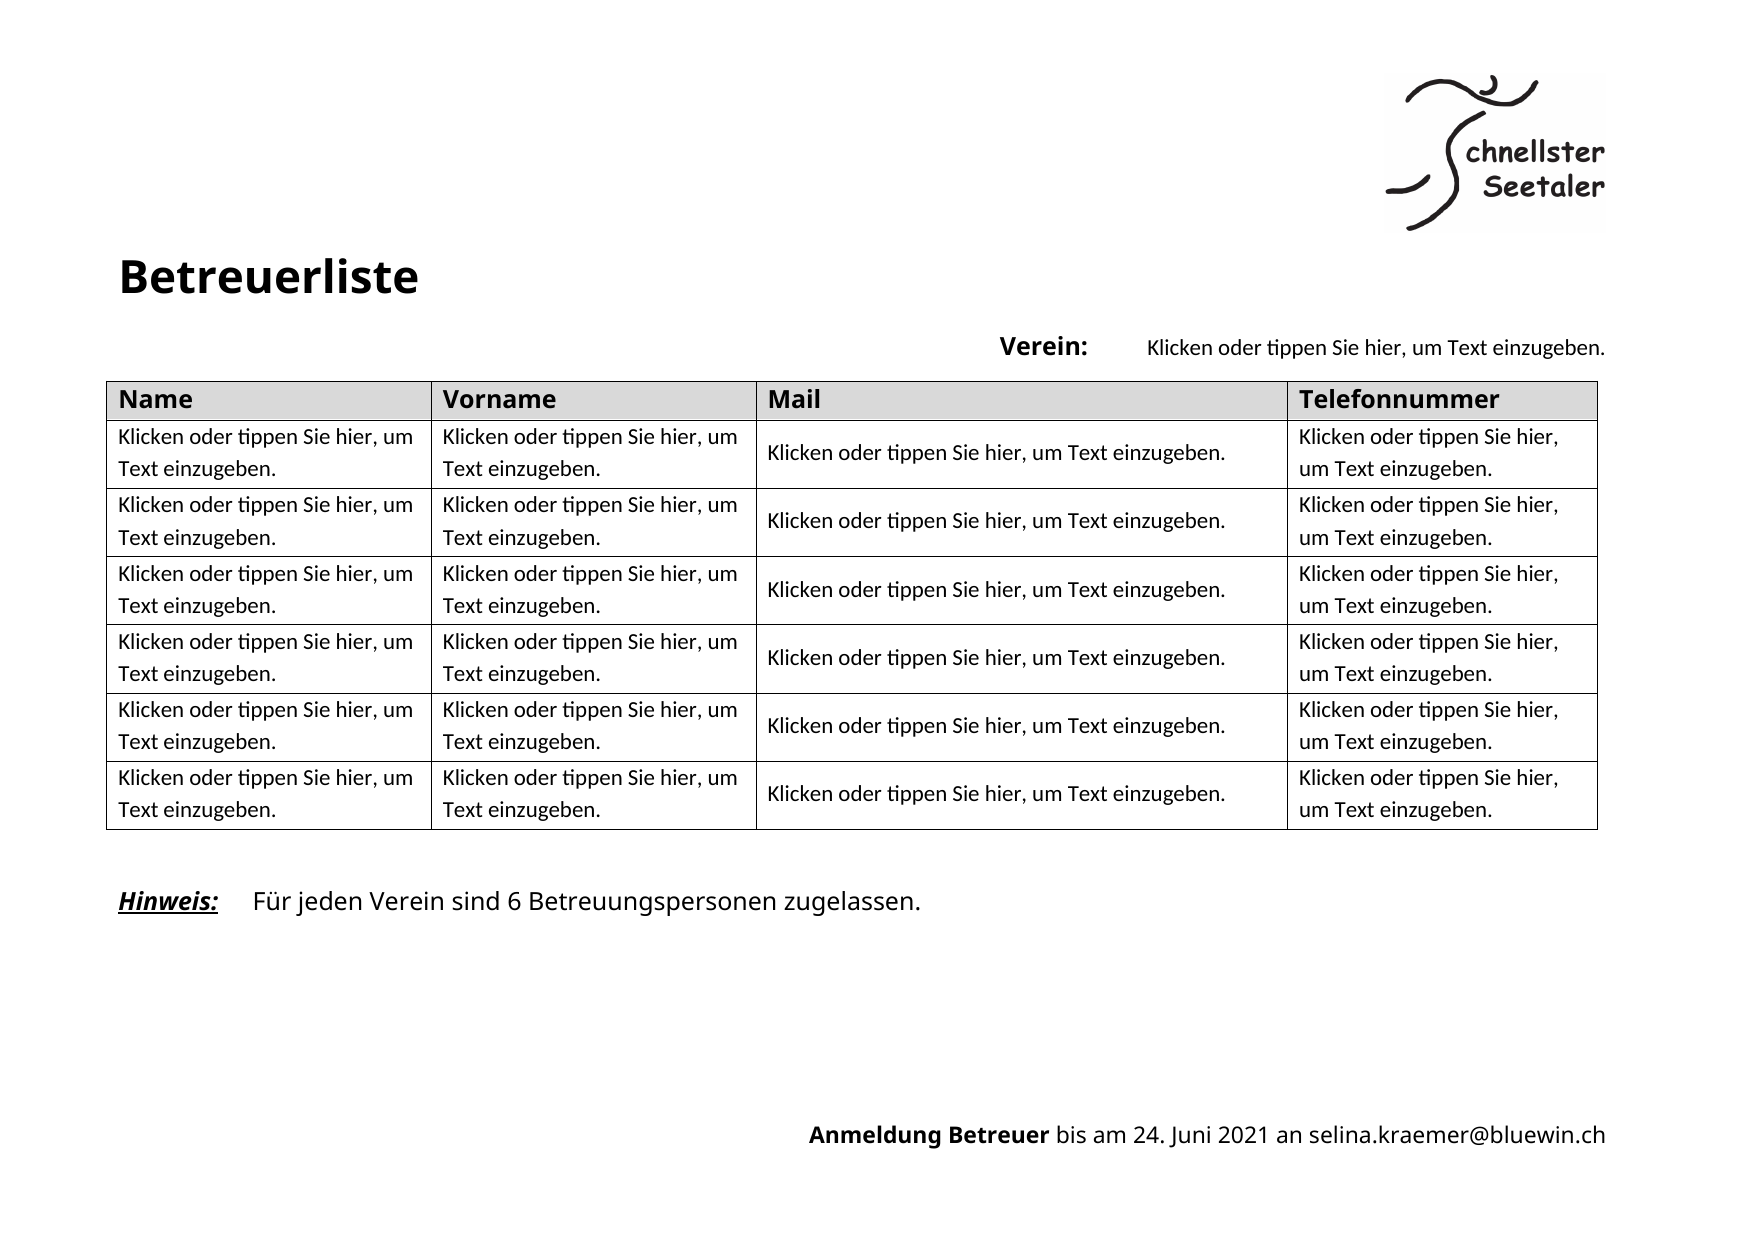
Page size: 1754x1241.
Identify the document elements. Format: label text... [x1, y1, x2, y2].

text Hinweis: Für jeden Verein sind 6 Betreuungspersonen zugelassen. [118, 883, 1606, 917]
table_header Vorname [432, 382, 756, 419]
table_header Mail [757, 382, 1287, 419]
table_header Telefonnummer [1288, 382, 1597, 419]
text Verein: [118, 329, 1606, 363]
table_header Name [107, 382, 431, 419]
picture [1383, 73, 1607, 233]
text Betreuerliste [118, 245, 1606, 307]
